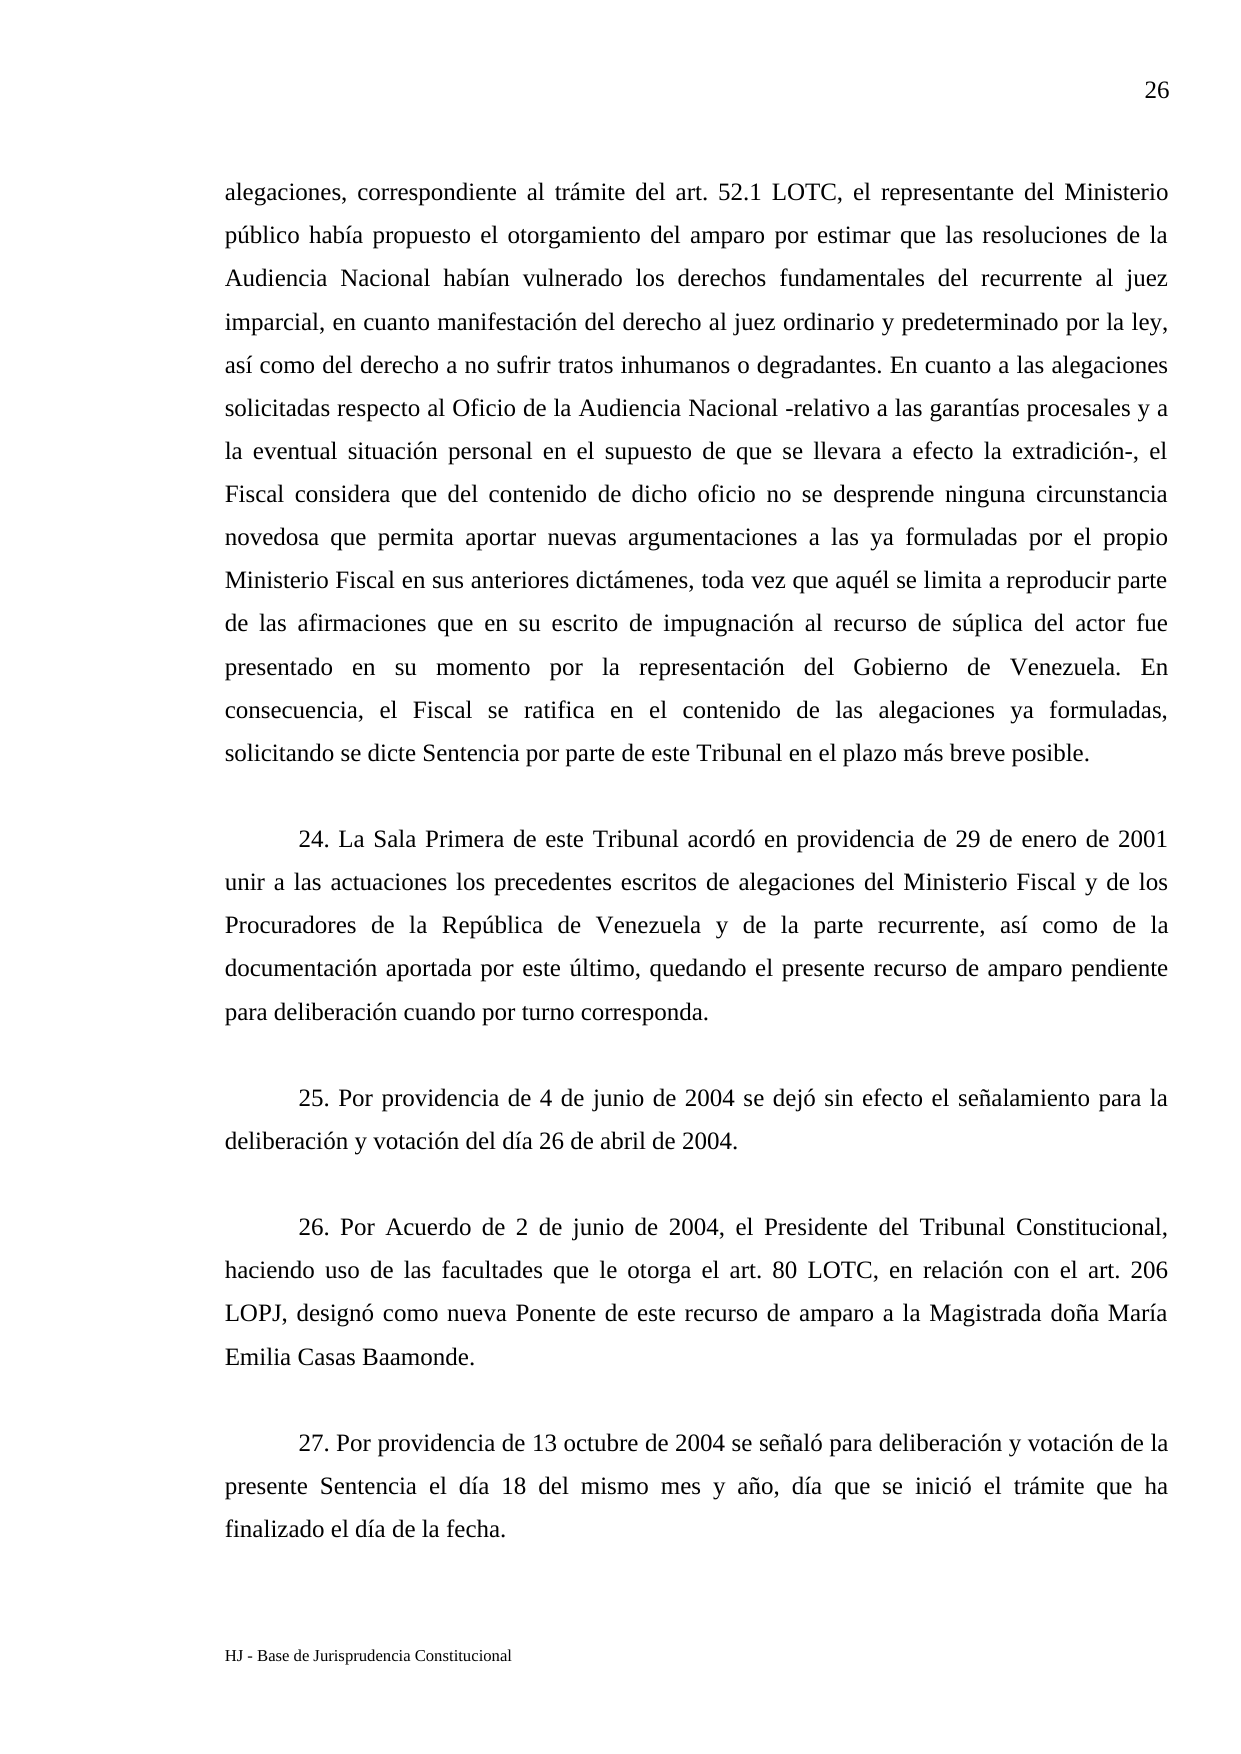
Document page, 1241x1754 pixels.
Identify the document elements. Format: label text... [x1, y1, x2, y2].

text 24. La Sala Primera de este Tribunal acordó en providencia de 29 de enero de 2001 unir a las actuaciones los precedentes escritos de alegaciones del Ministerio Fiscal y de los Procuradores de la República de Venezuela y de la parte recurrente, así como de la documentación aportada por este último, quedando el presente recurso de amparo pendiente para deliberación cuando por turno corresponda. [224, 824, 1169, 1025]
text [224, 177, 1169, 767]
text 27. Por providencia de 13 octubre de 2004 se señaló para deliberación y votación de la presente Sentencia el día 18 del mismo mes y año, día que se inició el trámite que ha finalizado el día de la fecha. [224, 1428, 1169, 1543]
text 25. Por providencia de 4 de junio de 2004 se dejó sin efecto el señalamiento para la deliberación y votación del día 26 de abril de 2004. [224, 1083, 1169, 1155]
text 26. Por Acuerdo de 2 de junio de 2004, el Presidente del Tribunal Constitucional, haciendo uso de las facultades que le otorga el art. 80 LOTC, en relación con el art. 206 LOPJ, designó como nueva Ponente de este recurso de amparo a la Magistrada doña María Emilia Casas Baamonde. [224, 1212, 1169, 1370]
